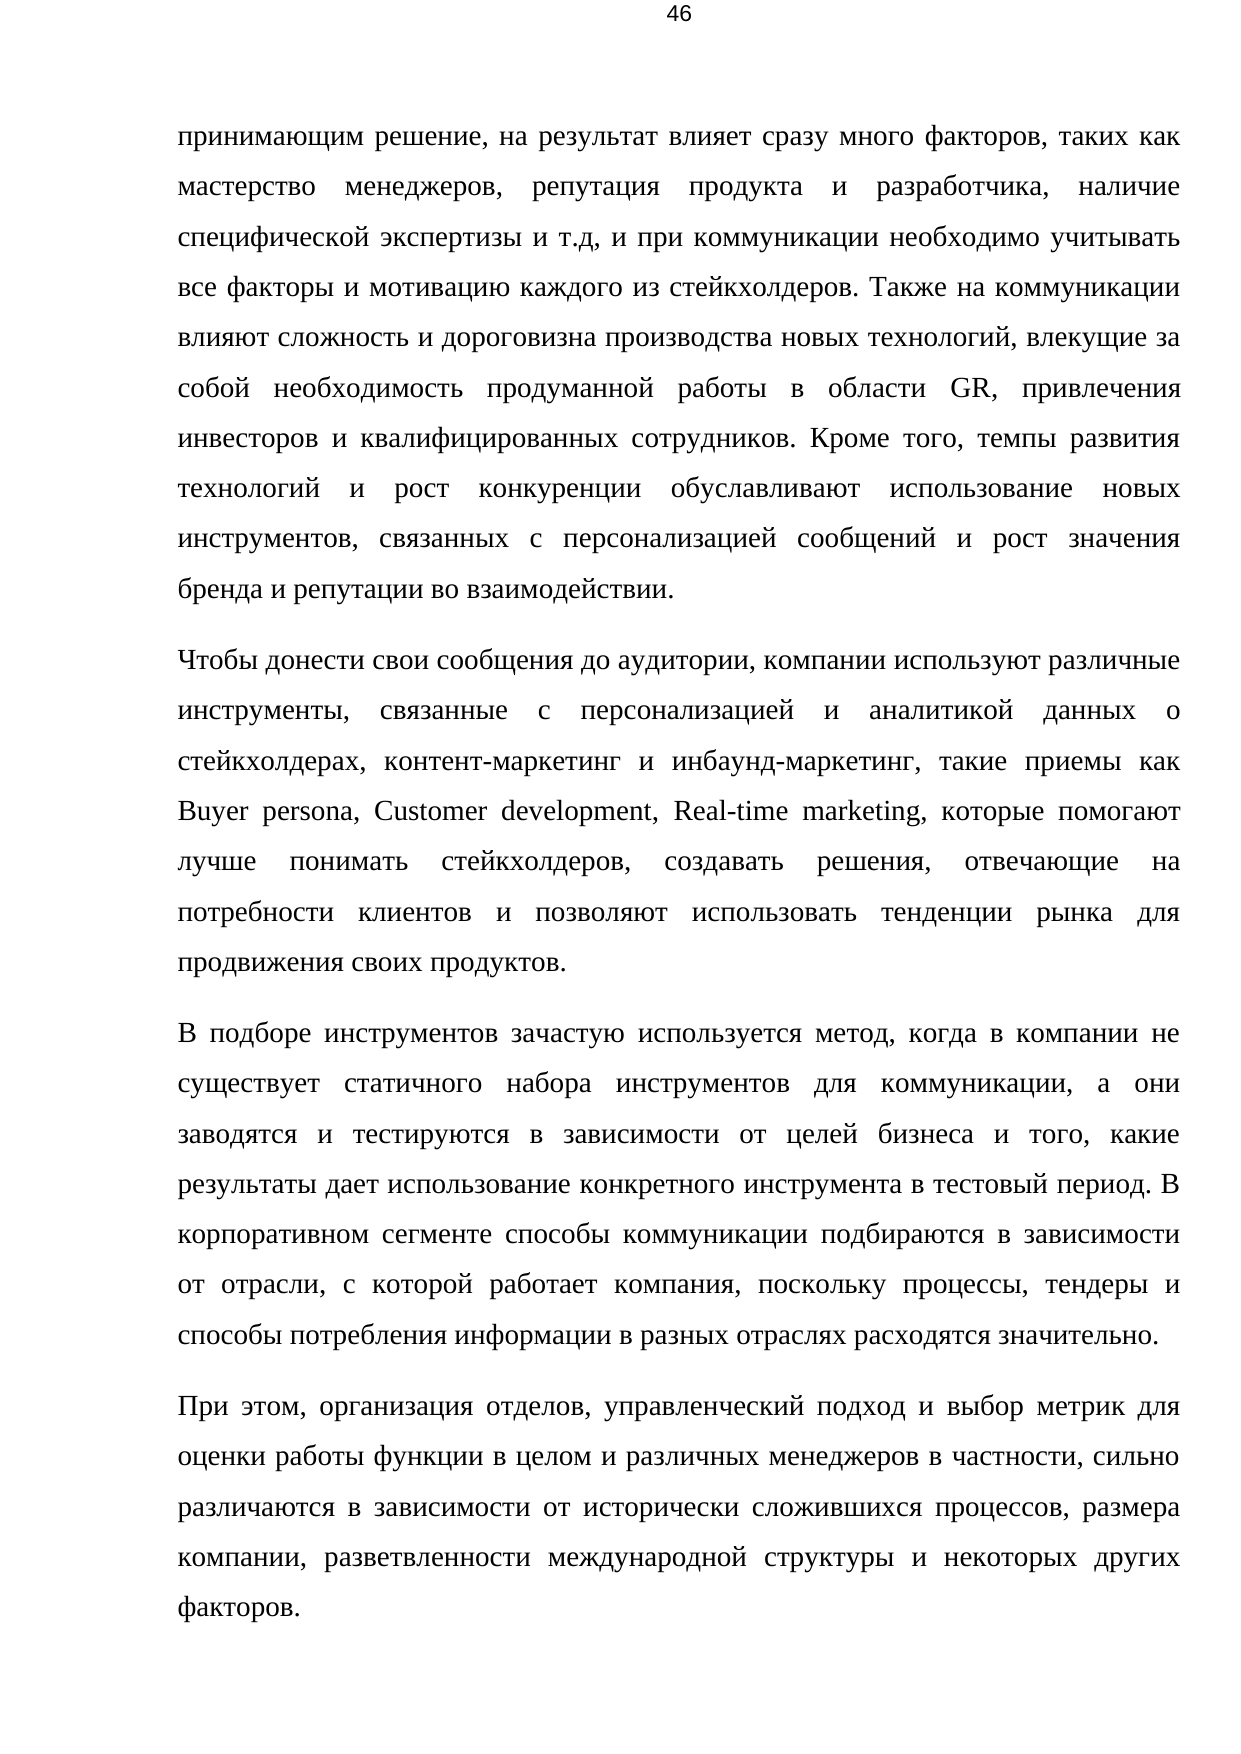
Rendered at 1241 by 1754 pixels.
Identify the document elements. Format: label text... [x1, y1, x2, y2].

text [177, 118, 1181, 604]
text В подборе инструментов зачастую используется метод, когда в компании не существует статичного набора инструментов для коммуникации, а они заводятся и тестируются в зависимости от целей бизнеса и того, какие результаты дает использование конкретного инструмента в тестовый период. В корпоративном сегменте способы коммуникации подбираются в зависимости от отрасли, с которой работает компания, поскольку процессы, тендеры и способы потребления информации в разных отраслях расходятся значительно. [177, 1015, 1181, 1351]
text При этом, организация отделов, управленческий подход и выбор метрик для оценки работы функции в целом и различных менеджеров в частности, сильно различаются в зависимости от исторически сложившихся процессов, размера компании, разветвленности международной структуры и некоторых других факторов. [177, 1388, 1181, 1623]
text Чтобы донести свои сообщения до аудитории, компании используют различные инструменты, связанные с персонализацией и аналитикой данных о стейкхолдерах, контент-маркетинг и инбаунд-маркетинг, такие приемы как Buyer persona, Customer development, Real-time marketing, которые помогают лучше понимать стейкхолдеров, создавать решения, отвечающие на потребности клиентов и позволяют использовать тенденции рынка для продвижения своих продуктов. [177, 642, 1181, 977]
